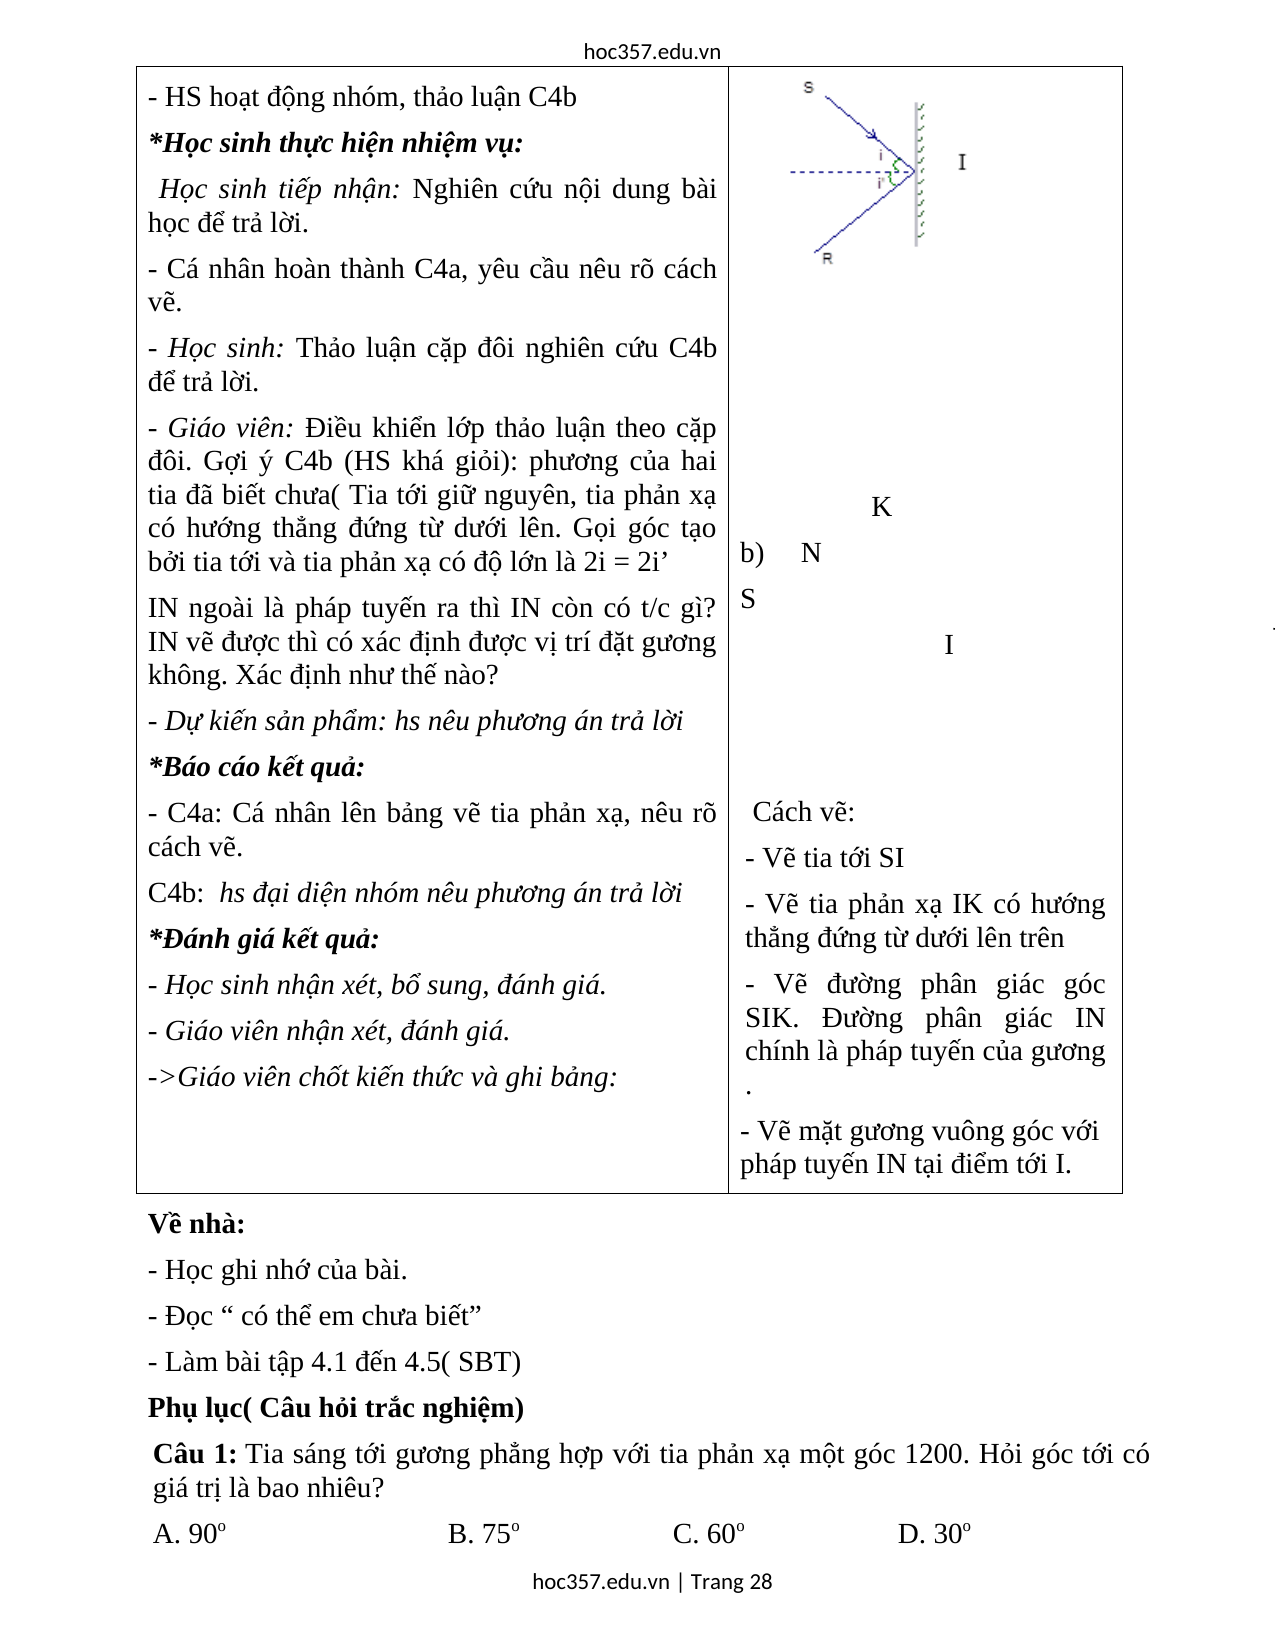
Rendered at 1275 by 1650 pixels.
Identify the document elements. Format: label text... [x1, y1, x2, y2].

text - Làm bài tập 4.1 đến 4.5( SBT) [148, 1344, 1157, 1378]
text Câu 1: Tia sáng tới gương phẳng hợp với tia phản xạ một góc 1200. Hỏi góc tới có giá trị là bao nhiêu? [153, 1436, 1152, 1503]
text - Đọc “ có thể em chưa biết” [148, 1298, 1157, 1332]
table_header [137, 67, 728, 1192]
text A. 90o B. 75o C. 60o D. 30o [153, 1516, 1152, 1549]
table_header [729, 67, 1122, 1192]
text - Học ghi nhớ của bài. [148, 1252, 1157, 1286]
text Phụ lục( Câu hỏi trắc nghiệm) [148, 1390, 1157, 1424]
picture [783, 79, 970, 269]
text Về nhà: [148, 1206, 1157, 1239]
